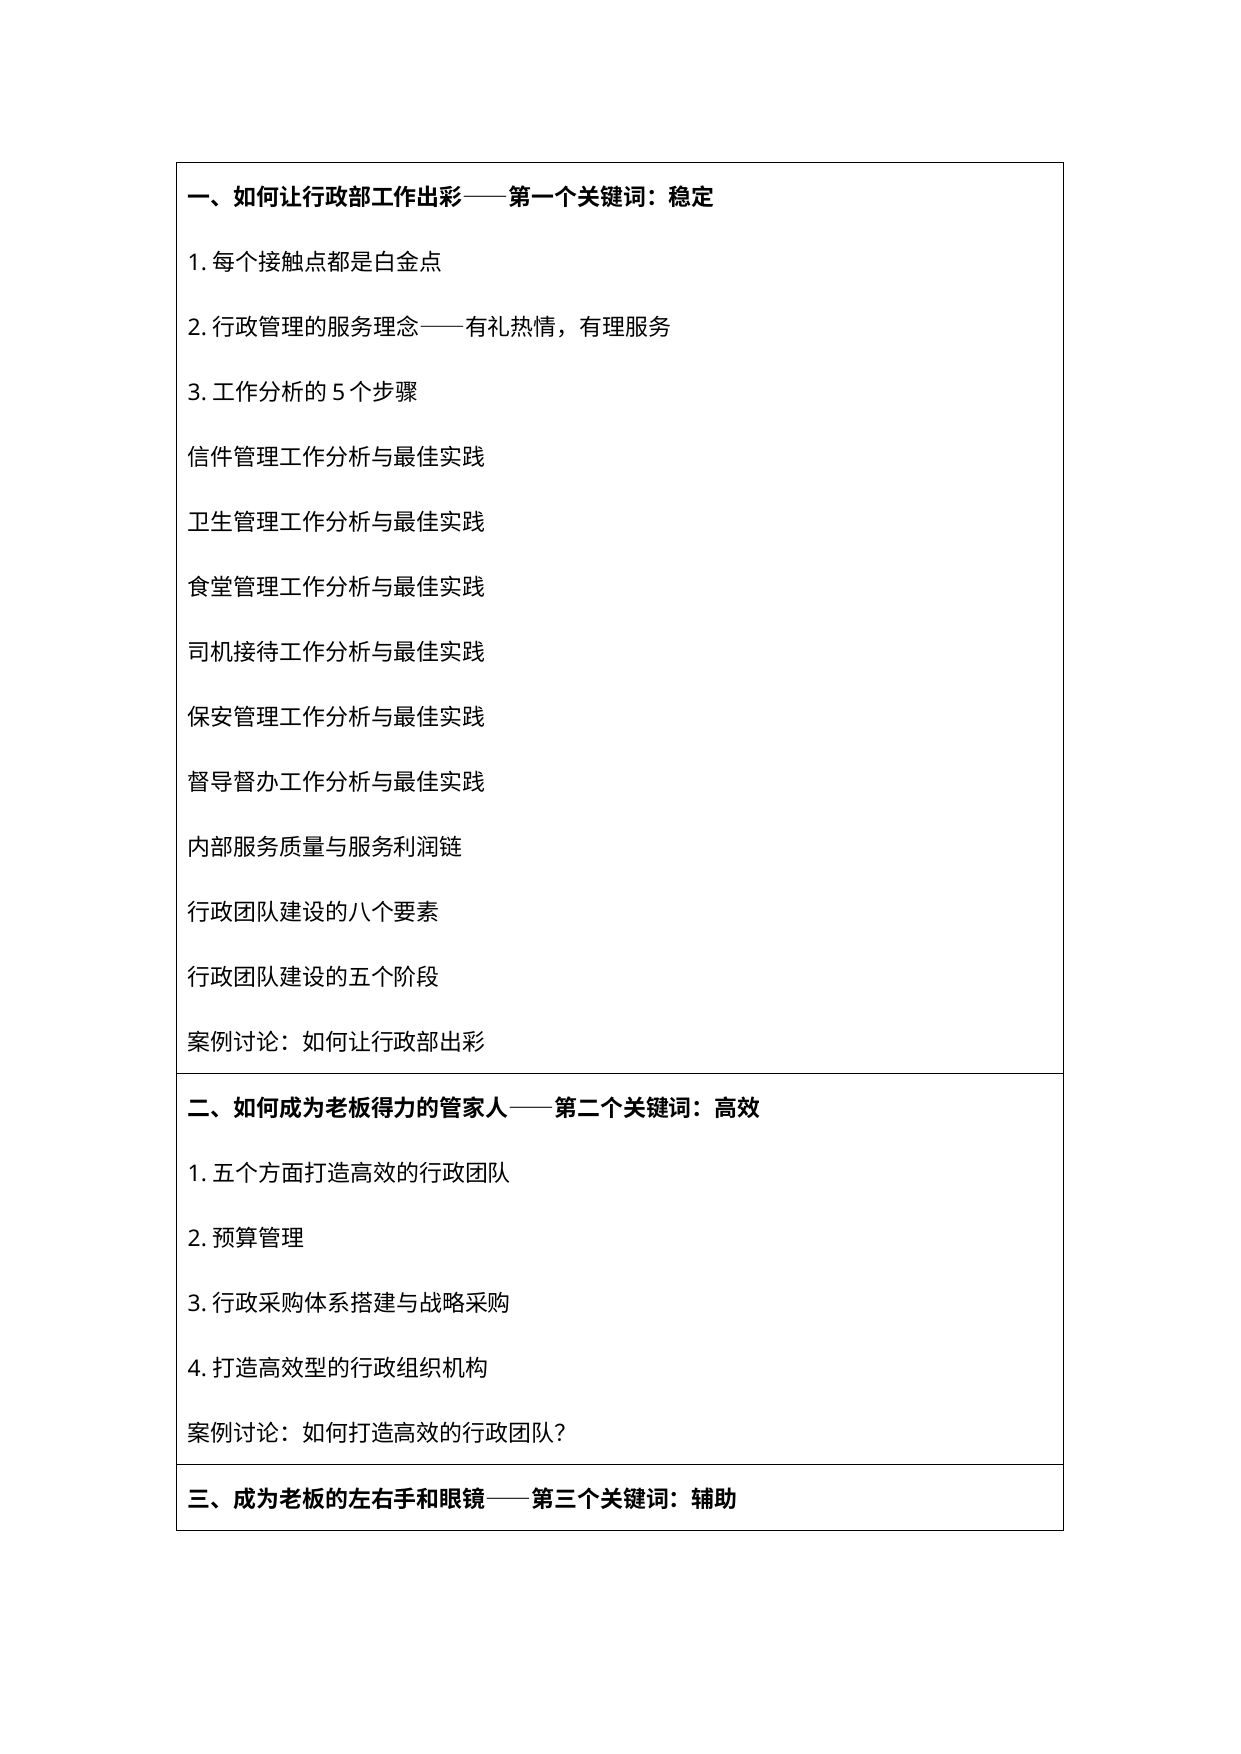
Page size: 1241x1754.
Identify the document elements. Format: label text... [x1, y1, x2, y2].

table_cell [177, 1465, 1063, 1530]
table_cell 二、如何成为老板得力的管家人——第二个关键词：高效 1. 五个方面打造高效的行政团队 2. 预算管理 3. 行政采购体系搭建与战略采购 4. 打造高效型的行政组织机构 案例讨论：如何打造高效的行政团队？ [177, 1074, 1063, 1464]
table_cell 一、如何让行政部工作出彩——第一个关键词：稳定 1. 每个接触点都是白金点 2. 行政管理的服务理念——有礼热情，有理服务 3. 工作分析的5个步骤 信件管理工作分析与最佳实践 卫生管理工作分析与最佳实践 食堂管理工作分析与最佳实践 司机接待工作分析与最佳实践 保安管理工作分析与最佳实践 督导督办工作分析与最佳实践 内部服务质量与服务利润链 行政团队建设的八个要素 行政团队建设的五个阶段 案例讨论：如何让行政部出彩 [177, 163, 1063, 1073]
